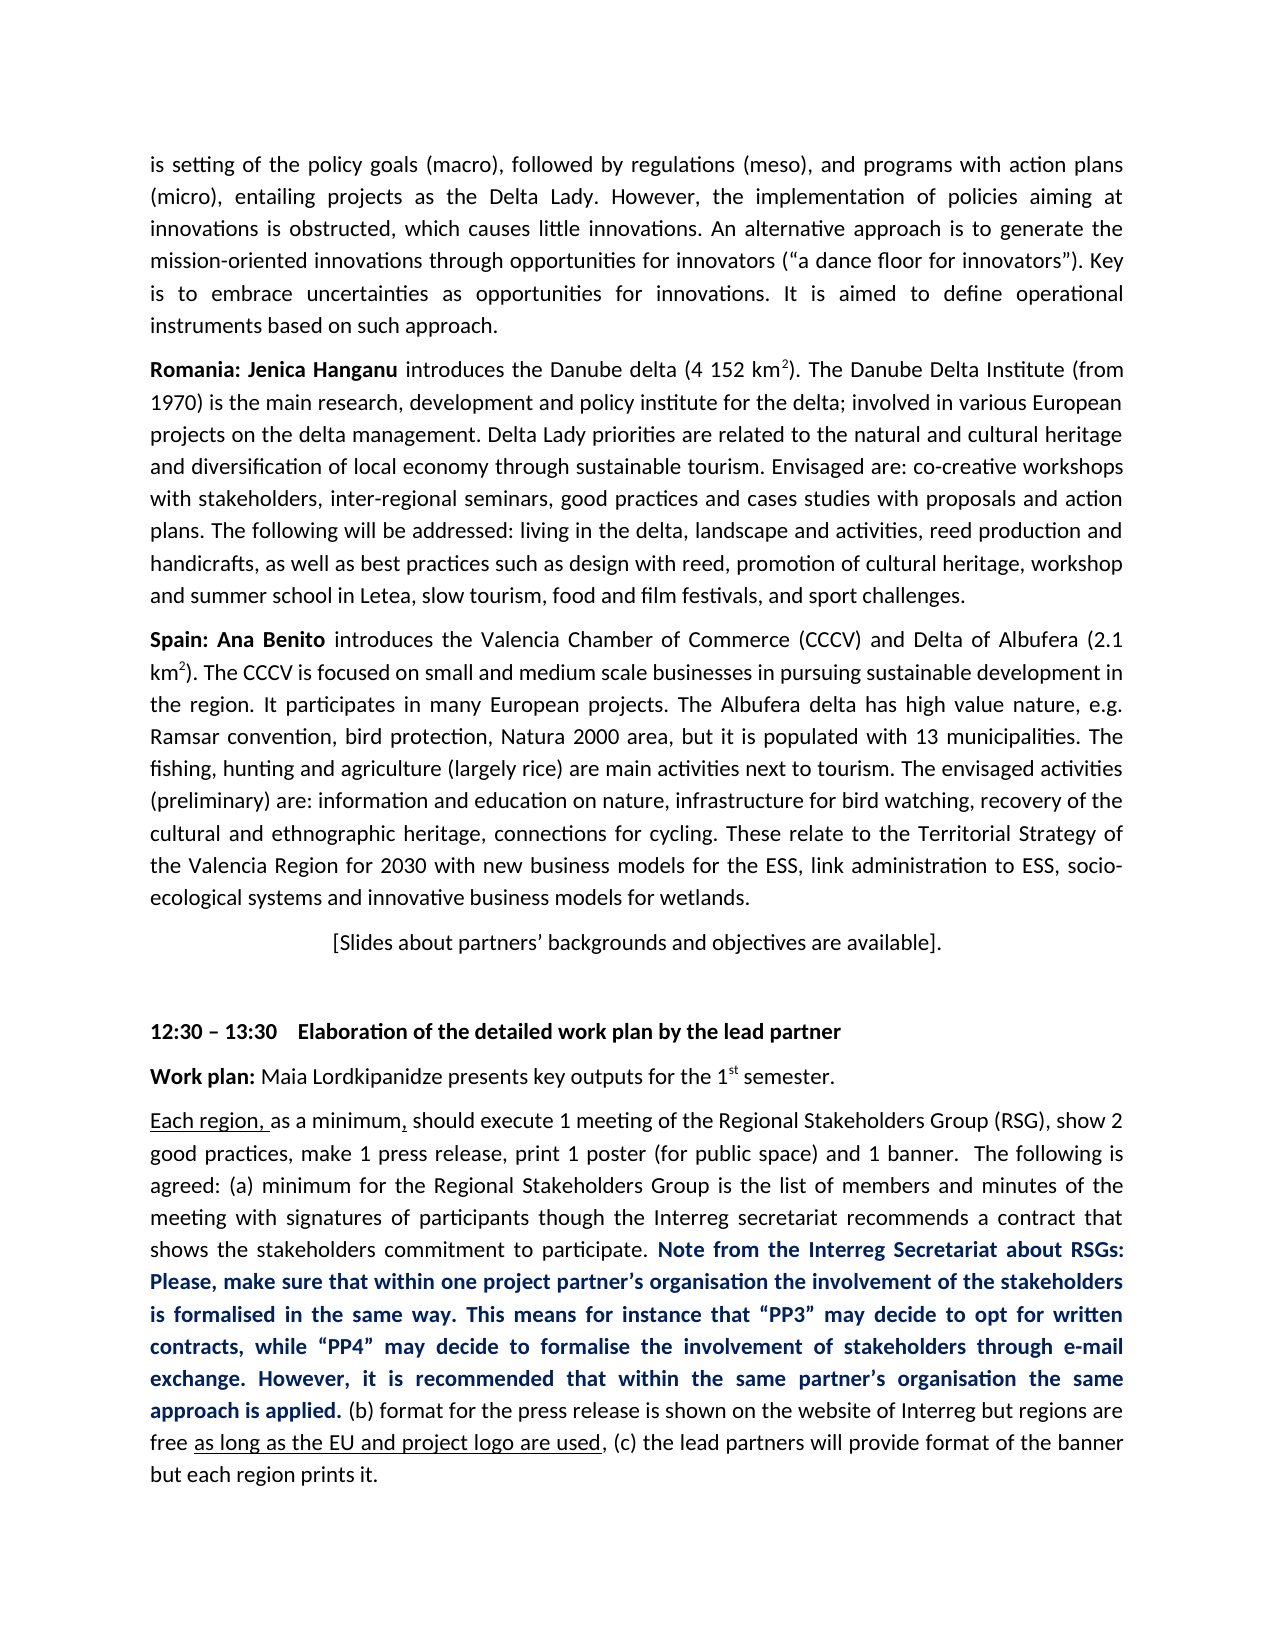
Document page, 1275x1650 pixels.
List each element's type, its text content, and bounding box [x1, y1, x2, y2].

text Work plan: Maia Lordkipanidze presents key outputs for the 1st semester. [150, 1062, 1125, 1090]
text Each region, as a minimum, should execute 1 meeting of the Regional Stakeholders Group (RSG), show 2 good practices, make 1 press release, print 1 poster (for public space) and 1 banner. The following is agreed: (a) minimum for the Regional Stakeholders Group is the list of members and minutes of the meeting with signatures of participants though the Interreg secretariat recommends a contract that shows the stakeholders commitment to participate. Note from the Interreg Secretariat about RSGs: Please, make sure that within one project partner’s organisation the involvement of the stakeholders is formalised in the same way. This means for instance that “PP3” may decide to opt for written contracts, while “PP4” may decide to formalise the involvement of stakeholders through e-mail exchange. However, it is recommended that within the same partner’s organisation the same approach is applied. (b) format for the press release is shown on the website of Interreg but regions are free as long as the EU and project logo are used, (c) the lead partners will provide format of the banner but each region prints it. [150, 1107, 1125, 1489]
text Spain: Ana Benito introduces the Valencia Chamber of Commerce (CCCV) and Delta of Albufera (2.1 km2). The CCCV is focused on small and medium scale businesses in pursuing sustainable development in the region. It participates in many European projects. The Albufera delta has high value nature, e.g. Ramsar convention, bird protection, Natura 2000 area, but it is populated with 13 municipalities. The fishing, hunting and agriculture (largely rice) are main activities next to tourism. The envisaged activities (preliminary) are: information and education on nature, infrastructure for bird watching, recovery of the cultural and ethnographic heritage, connections for cycling. These relate to the Territorial Strategy of the Valencia Region for 2030 with new business models for the ESS, link administration to ESS, socio-ecological systems and innovative business models for wetlands. [150, 626, 1125, 911]
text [150, 150, 1125, 339]
text Romania: Jenica Hanganu introduces the Danube delta (4 152 km2). The Danube Delta Institute (from 1970) is the main research, development and policy institute for the delta; involved in various European projects on the delta management. Delta Lady priorities are related to the natural and cultural heritage and diversification of local economy through sustainable tourism. Envisaged are: co-creative workshops with stakeholders, inter-regional seminars, good practices and cases studies with proposals and action plans. The following will be addressed: living in the delta, landscape and activities, reed production and handicrafts, as well as best practices such as design with reed, promotion of cultural heritage, workshop and summer school in Letea, slow tourism, food and film festivals, and sport challenges. [150, 356, 1125, 609]
text 12:30 – 13:30 Elaboration of the detailed work plan by the lead partner [150, 1017, 1125, 1045]
text [Slides about partners’ backgrounds and objectives are available]. [150, 928, 1125, 956]
